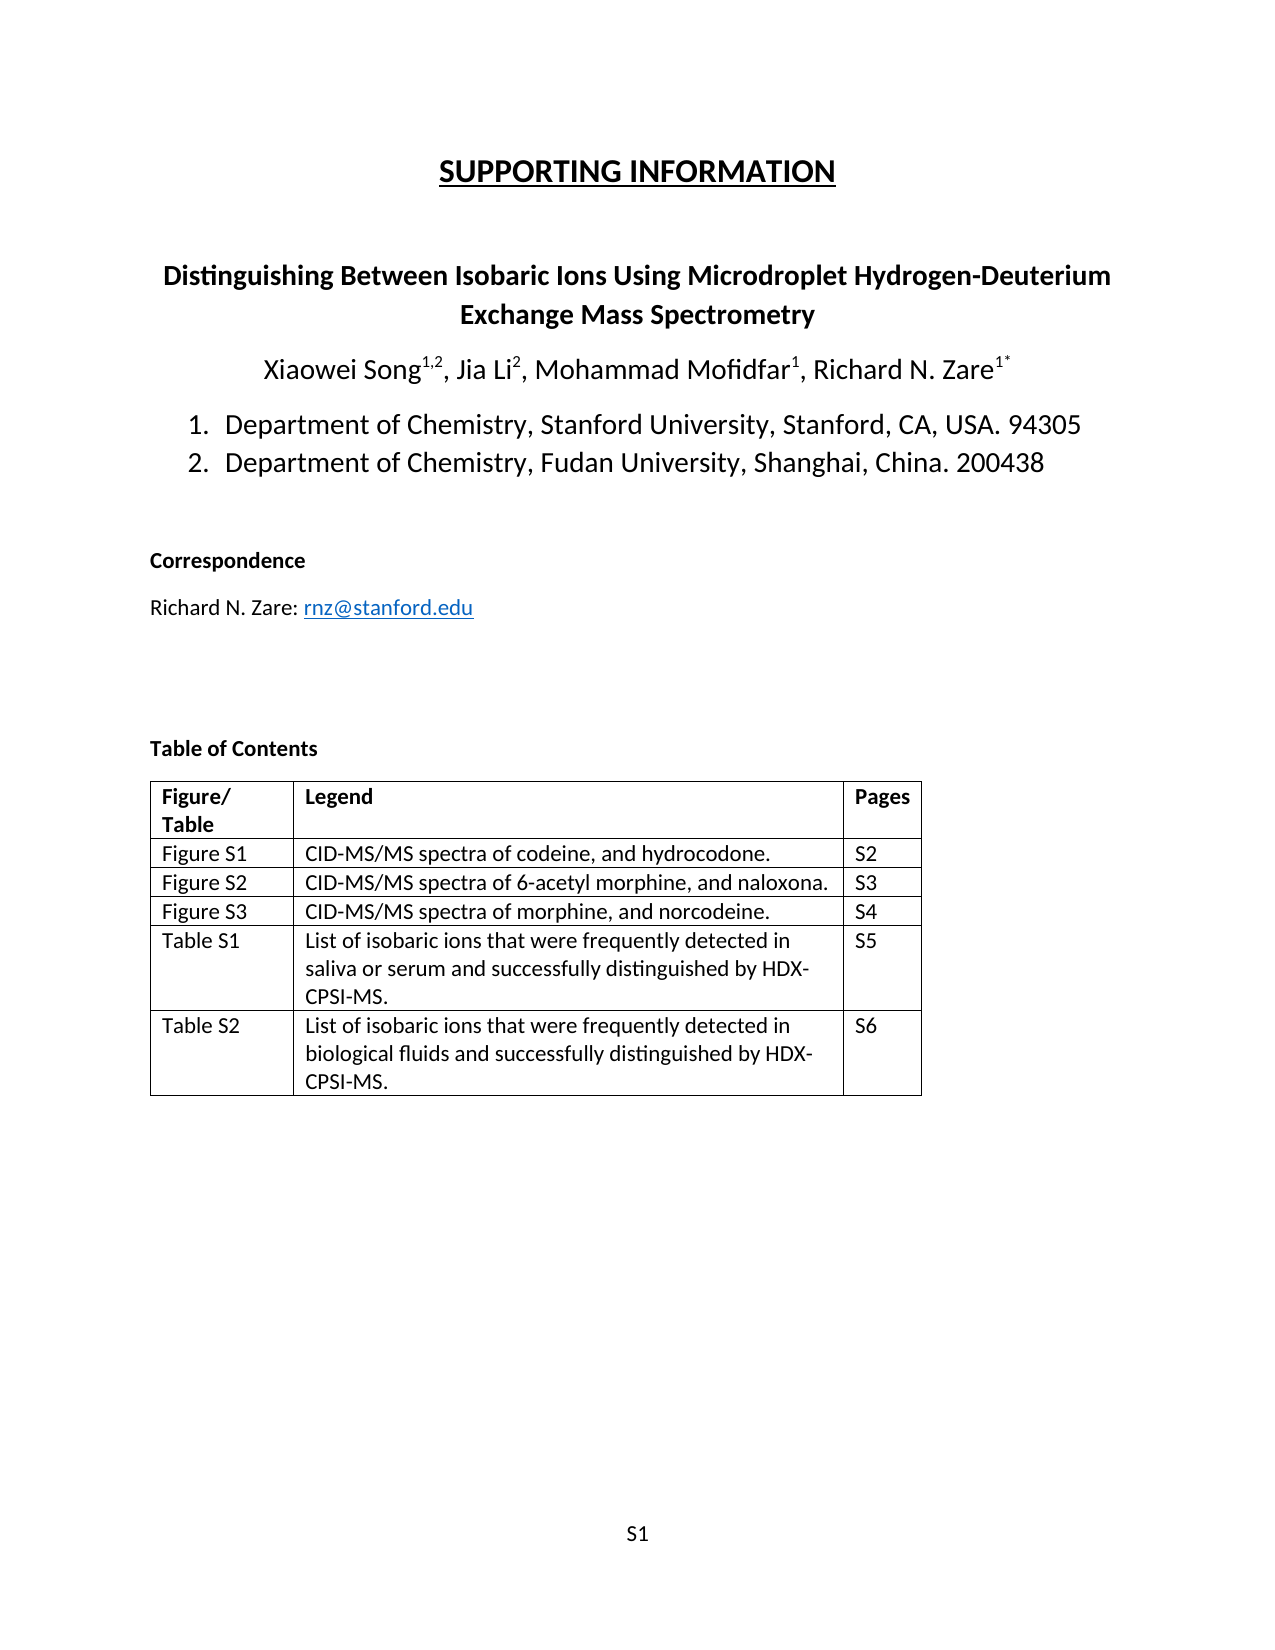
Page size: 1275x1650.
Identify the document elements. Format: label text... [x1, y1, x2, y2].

table_cell Table S1 [151, 926, 293, 1010]
text Correspondence [150, 547, 1125, 574]
table_cell S5 [844, 926, 921, 1010]
table_cell Figure S3 [151, 897, 293, 925]
table_cell CID-MS/MS spectra of morphine, and norcodeine. [294, 897, 843, 925]
table_cell S6 [844, 1011, 921, 1095]
table_header Pages [844, 782, 921, 838]
table_cell CID-MS/MS spectra of 6-acetyl morphine, and naloxona. [294, 868, 843, 896]
text Richard N. Zare: rnz@stanford.edu [150, 593, 1125, 621]
table_cell Table S2 [151, 1011, 293, 1095]
table_cell S4 [844, 897, 921, 925]
text SUPPORTING INFORMATION [150, 150, 1125, 191]
table_cell CID-MS/MS spectra of codeine, and hydrocodone. [294, 839, 843, 867]
table_cell Figure S1 [151, 839, 293, 867]
text Xiaowei Song1,2, Jia Li2, Mohammad Mofidfar1, Richard N. Zare1* [150, 351, 1125, 387]
text Table of Contents [150, 734, 1125, 762]
table_cell S2 [844, 839, 921, 867]
table_header Legend [294, 782, 843, 838]
table_header Figure/Table [151, 782, 293, 838]
table_cell List of isobaric ions that were frequently detected in saliva or serum and successfully distinguished by HDX-CPSI-MS. [294, 926, 843, 1010]
text Distinguishing Between Isobaric Ions Using Microdroplet Hydrogen-Deuterium Exchange Mass Spectrometry [150, 257, 1125, 332]
list Department of Chemistry, Fudan University, Shanghai, China. 200438 [187, 444, 1125, 480]
list Department of Chemistry, Stanford University, Stanford, CA, USA. 94305 [187, 406, 1125, 442]
table_cell S3 [844, 868, 921, 896]
table_cell Figure S2 [151, 868, 293, 896]
table_cell List of isobaric ions that were frequently detected in biological fluids and successfully distinguished by HDX-CPSI-MS. [294, 1011, 843, 1095]
